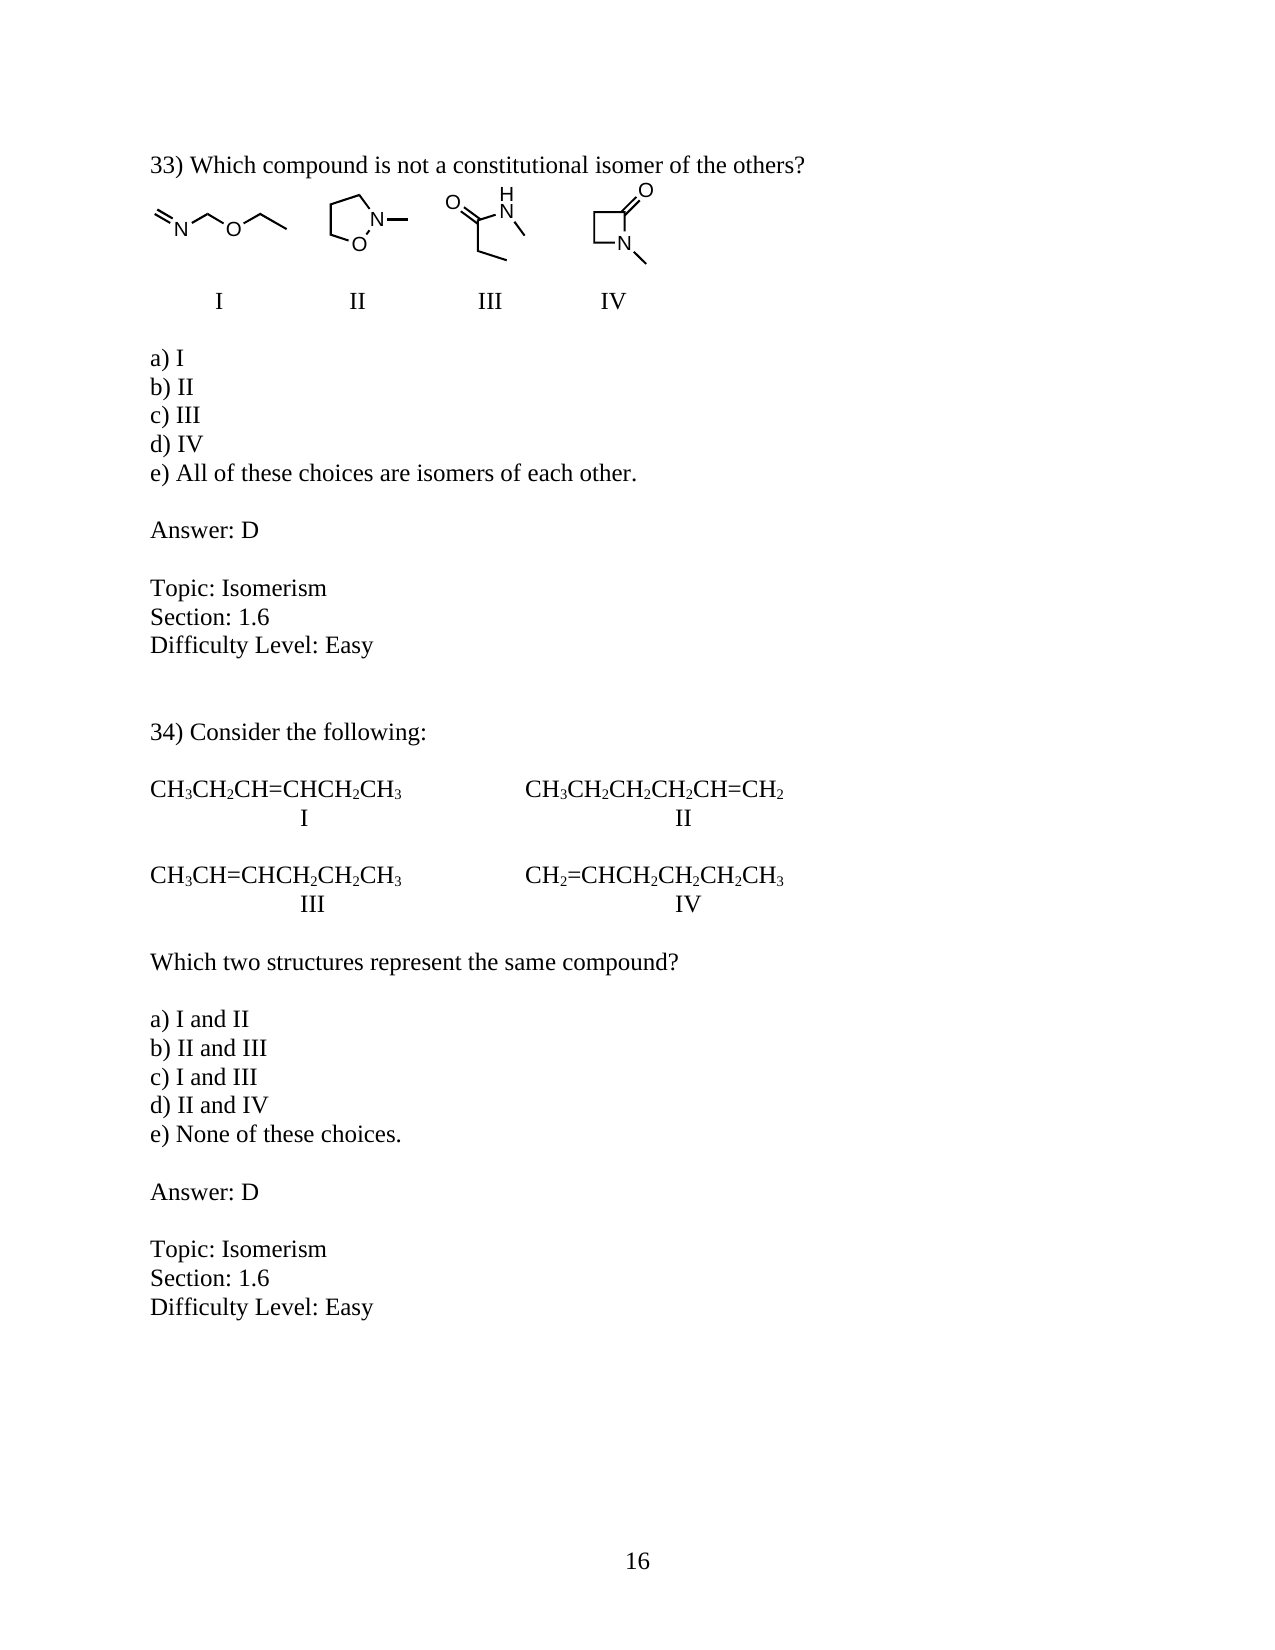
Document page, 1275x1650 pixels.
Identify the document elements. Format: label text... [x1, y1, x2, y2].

text Topic: Isomerism [150, 1234, 1125, 1263]
text Difficulty Level: Easy [150, 630, 1125, 659]
text Answer: D [150, 1177, 1125, 1205]
text Topic: Isomerism [150, 573, 1125, 602]
text Difficulty Level: Easy [150, 1292, 1125, 1320]
text b) II [150, 372, 1125, 400]
text Which two structures represent the same compound? [150, 947, 1125, 975]
text 33) Which compound is not a constitutional isomer of the others? [150, 150, 1125, 179]
text e) All of these choices are isomers of each other. [150, 458, 1125, 487]
text Section: 1.6 [150, 602, 1125, 630]
text d) II and IV [150, 1090, 1125, 1119]
text a) I and II [150, 1004, 1125, 1033]
text Answer: D [150, 515, 1125, 544]
text III IV [225, 889, 1125, 918]
text I II [225, 803, 1125, 832]
text CH3CH2CH=CHCH2CH3 CH3CH2CH2CH2CH=CH2 [150, 774, 1125, 803]
text 34) Consider the following: [150, 717, 1125, 745]
text a) I [150, 343, 1125, 372]
text c) I and III [150, 1062, 1125, 1090]
text e) None of these choices. [150, 1119, 1125, 1148]
text c) III [150, 400, 1125, 429]
text b) II and III [150, 1033, 1125, 1062]
text d) IV [150, 429, 1125, 458]
text CH3CH=CHCH2CH2CH3 CH2=CHCH2CH2CH2CH3 [150, 860, 1125, 889]
text Section: 1.6 [150, 1263, 1125, 1292]
